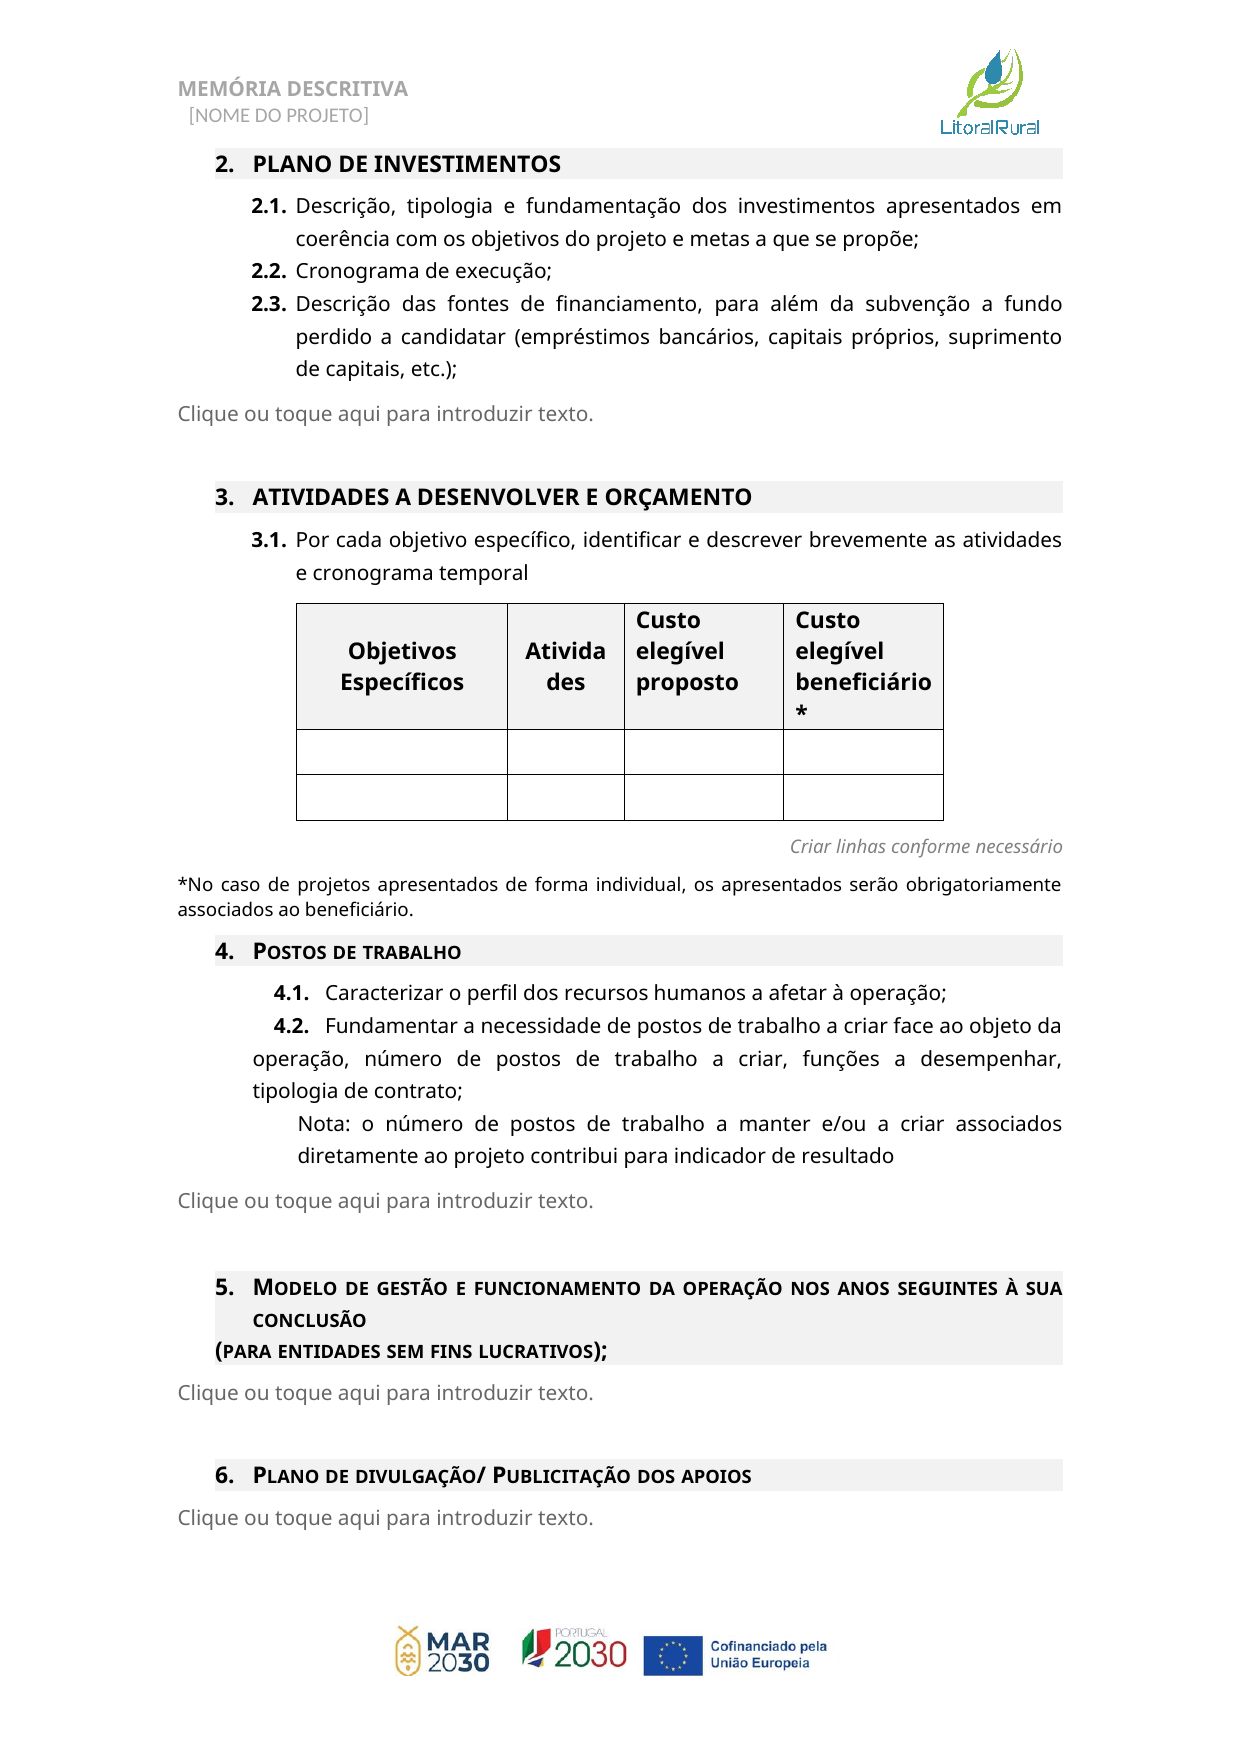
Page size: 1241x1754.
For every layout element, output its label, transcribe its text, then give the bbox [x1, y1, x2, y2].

table_header Custo elegível beneficiário* [784, 604, 943, 729]
table_cell [784, 730, 943, 774]
title Modelo de gestão e funcionamento da operação nos anos seguintes à sua conclusão [215, 1271, 1063, 1334]
table_cell [625, 775, 783, 820]
list Cronograma de execução; [251, 257, 1063, 285]
table_cell [508, 775, 624, 820]
title PLANO DE INVESTIMENTOS [215, 148, 1063, 179]
list Nota: o número de postos de trabalho a manter e/ou a criar associados diretamente ao projeto contribui para indicador de resultado [297, 1109, 1063, 1170]
title (para entidades sem fins lucrativos); [215, 1334, 1063, 1365]
picture [930, 39, 1050, 140]
title Postos de trabalho [215, 935, 1063, 966]
table_header Custo elegível proposto [625, 604, 783, 729]
list Descrição das fontes de financiamento, para além da subvenção a fundo perdido a candidatar (empréstimos bancários, capitais próprios, suprimento de capitais, etc.); [251, 289, 1063, 383]
table_cell [508, 730, 624, 774]
list Fundamentar a necessidade de postos de trabalho a criar face ao objeto da operação, número de postos de trabalho a criar, funções a desempenhar, tipologia de contrato; [252, 1011, 1063, 1105]
text Criar linhas conforme necessário [177, 833, 1063, 859]
table_header Atividades [508, 604, 624, 729]
table_cell [297, 730, 507, 774]
title Plano de divulgação/ Publicitação dos apoios [215, 1459, 1063, 1491]
list Caracterizar o perfil dos recursos humanos a afetar à operação; [252, 978, 1063, 1007]
table_cell [784, 775, 943, 820]
table_cell [625, 730, 783, 774]
table_cell [297, 775, 507, 820]
list Descrição, tipologia e fundamentação dos investimentos apresentados em coerência com os objetivos do projeto e metas a que se propõe; [251, 191, 1063, 252]
text *No caso de projetos apresentados de forma individual, os apresentados serão obrigatoriamente associados ao beneficiário. [177, 871, 1063, 922]
table_header Objetivos Específicos [297, 604, 507, 729]
picture [393, 1616, 844, 1676]
title ATIVIDADES A DESENVOLVER E ORÇAMENTO [215, 481, 1063, 513]
list Por cada objetivo específico, identificar e descrever brevemente as atividades e cronograma temporal [251, 525, 1063, 586]
